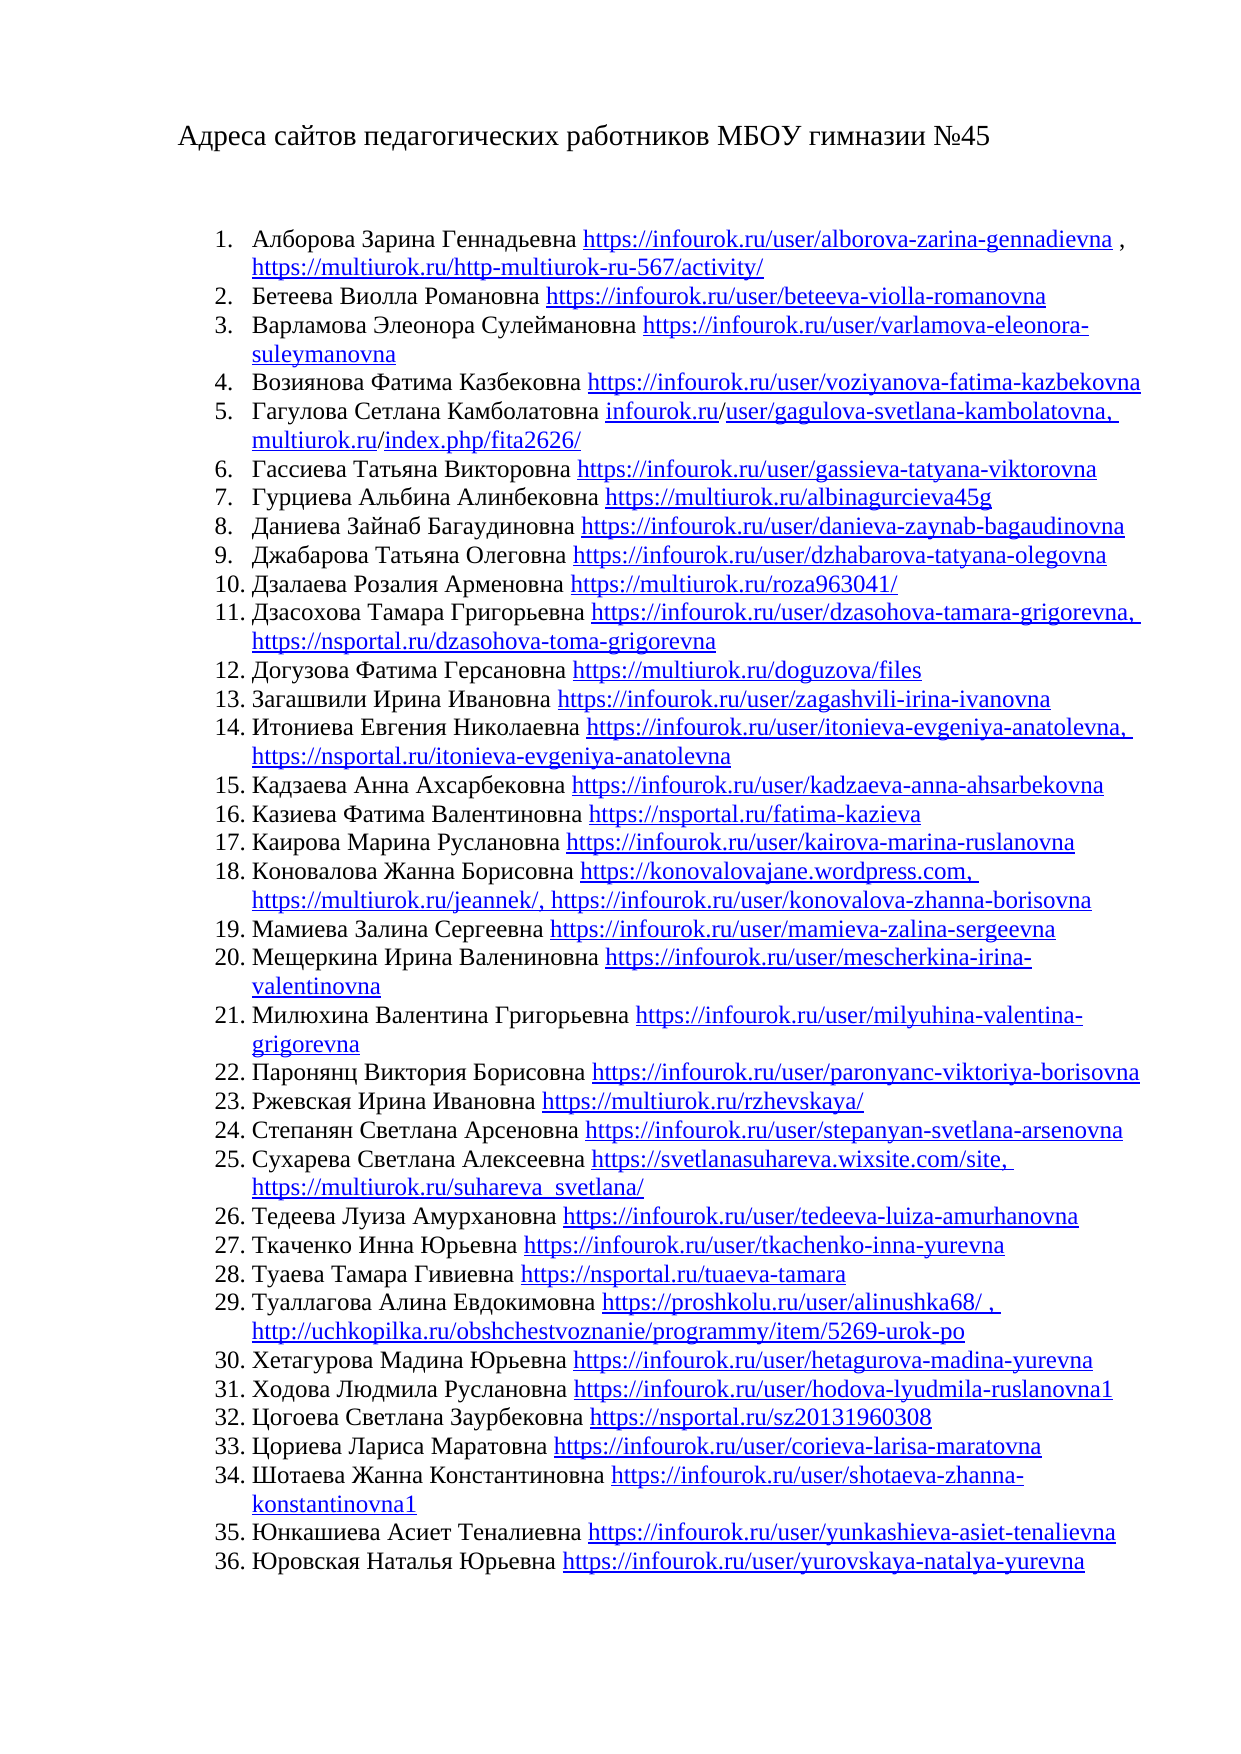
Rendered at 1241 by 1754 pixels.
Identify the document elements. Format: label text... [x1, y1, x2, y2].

list Бетеева Виолла Романовна https://infourok.ru/user/beteeva-violla-romanovna [214, 281, 1152, 310]
list Паронянц Виктория Борисовна https://infourok.ru/user/paronyanc-viktoriya-borisovna [214, 1057, 1152, 1086]
list Возиянова Фатима Казбековна https://infourok.ru/user/voziyanova-fatima-kazbekovna [214, 367, 1152, 396]
list Казиева Фатима Валентиновна https://nsportal.ru/fatima-kazieva [214, 799, 1152, 827]
list Мамиева Залина Сергеевна https://infourok.ru/user/mamieva-zalina-sergeevna [214, 914, 1152, 942]
list Джабарова Татьяна Олеговна https://infourok.ru/user/dzhabarova-tatyana-olegovna [214, 540, 1152, 569]
list Дзалаева Розалия Арменовна https://multiurok.ru/roza963041/ [214, 569, 1152, 597]
list Варламова Элеонора Сулеймановна https://infourok.ru/user/varlamova-eleonora-suleymanovna [214, 310, 1152, 367]
list Хетагурова Мадина Юрьевна https://infourok.ru/user/hetagurova-madina-yurevna [214, 1345, 1152, 1374]
list Цогоева Светлана Заурбековна https://nsportal.ru/sz20131960308 [214, 1402, 1152, 1431]
list Дзасохова Тамара Григорьевна https://infourok.ru/user/dzasohova-tamara-grigorevna, https://nsportal.ru/dzasohova-toma-grigorevna [214, 597, 1152, 655]
list Милюхина Валентина Григорьевна https://infourok.ru/user/milyuhina-valentina-grigorevna [214, 1000, 1152, 1057]
list Коновалова Жанна Борисовна https://konovalovajane.wordpress.com, https://multiurok.ru/jeannek/, https://infourok.ru/user/konovalova-zhanna-borisovna [214, 856, 1152, 914]
list Ржевская Ирина Ивановна https://multiurok.ru/rzhevskaya/ [214, 1086, 1152, 1115]
text Адреса сайтов педагогических работников МБОУ гимназии №45 [177, 118, 1152, 152]
list Шотаева Жанна Константиновна https://infourok.ru/user/shotaeva-zhanna-konstantinovna1 [214, 1460, 1152, 1517]
list Гассиева Татьяна Викторовна https://infourok.ru/user/gassieva-tatyana-viktorovna [214, 454, 1152, 482]
list Тедеева Луиза Амурхановна https://infourok.ru/user/tedeeva-luiza-amurhanovna [214, 1201, 1152, 1230]
list Догузова Фатима Герсановна https://multiurok.ru/doguzova/files [214, 655, 1152, 684]
list Туаева Тамара Гивиевна https://nsportal.ru/tuaeva-tamara [214, 1259, 1152, 1287]
list Итониева Евгения Николаевна https://infourok.ru/user/itonieva-evgeniya-anatolevna, https://nsportal.ru/itonieva-evgeniya-anatolevna [214, 712, 1152, 770]
list Сухарева Светлана Алексеевна https://svetlanasuhareva.wixsite.com/site, https://multiurok.ru/suhareva_svetlana/ [214, 1144, 1152, 1201]
list Гагулова Сетлана Камболатовна infourok.ru/user/gagulova-svetlana-kambolatovna, multiurok.ru/index.php/fita2626/ [214, 396, 1152, 454]
list Алборова Зарина Геннадьевна https://infourok.ru/user/alborova-zarina-gennadievna , https://multiurok.ru/http-multiurok-ru-567/activity/ [214, 224, 1152, 281]
list Степанян Светлана Арсеновна https://infourok.ru/user/stepanyan-svetlana-arsenovna [214, 1115, 1152, 1144]
list Каирова Марина Руслановна https://infourok.ru/user/kairova-marina-ruslanovna [214, 827, 1152, 856]
list Юнкашиева Асиет Теналиевна https://infourok.ru/user/yunkashieva-asiet-tenalievna [214, 1517, 1152, 1546]
list Юровская Наталья Юрьевна https://infourok.ru/user/yurovskaya-natalya-yurevna [214, 1546, 1152, 1575]
list Загашвили Ирина Ивановна https://infourok.ru/user/zagashvili-irina-ivanovna [214, 684, 1152, 712]
list Ходова Людмила Руслановна https://infourok.ru/user/hodova-lyudmila-ruslanovna1 [214, 1374, 1152, 1402]
list Ткаченко Инна Юрьевна https://infourok.ru/user/tkachenko-inna-yurevna [214, 1230, 1152, 1259]
list Мещеркина Ирина Валениновна https://infourok.ru/user/mescherkina-irina-valentinovna [214, 942, 1152, 1000]
list Туаллагова Алина Евдокимовна https://proshkolu.ru/user/alinushka68/ , http://uchkopilka.ru/obshchestvoznanie/programmy/item/5269-urok-po [214, 1287, 1152, 1345]
list Кадзаева Анна Ахсарбековна https://infourok.ru/user/kadzaeva-anna-ahsarbekovna [214, 770, 1152, 799]
list Гурциева Альбина Алинбековна https://multiurok.ru/albinagurcieva45g [214, 482, 1152, 511]
list Даниева Зайнаб Багаудиновна https://infourok.ru/user/danieva-zaynab-bagaudinovna [214, 511, 1152, 540]
list Цориева Лариса Маратовна https://infourok.ru/user/corieva-larisa-maratovna [214, 1431, 1152, 1460]
